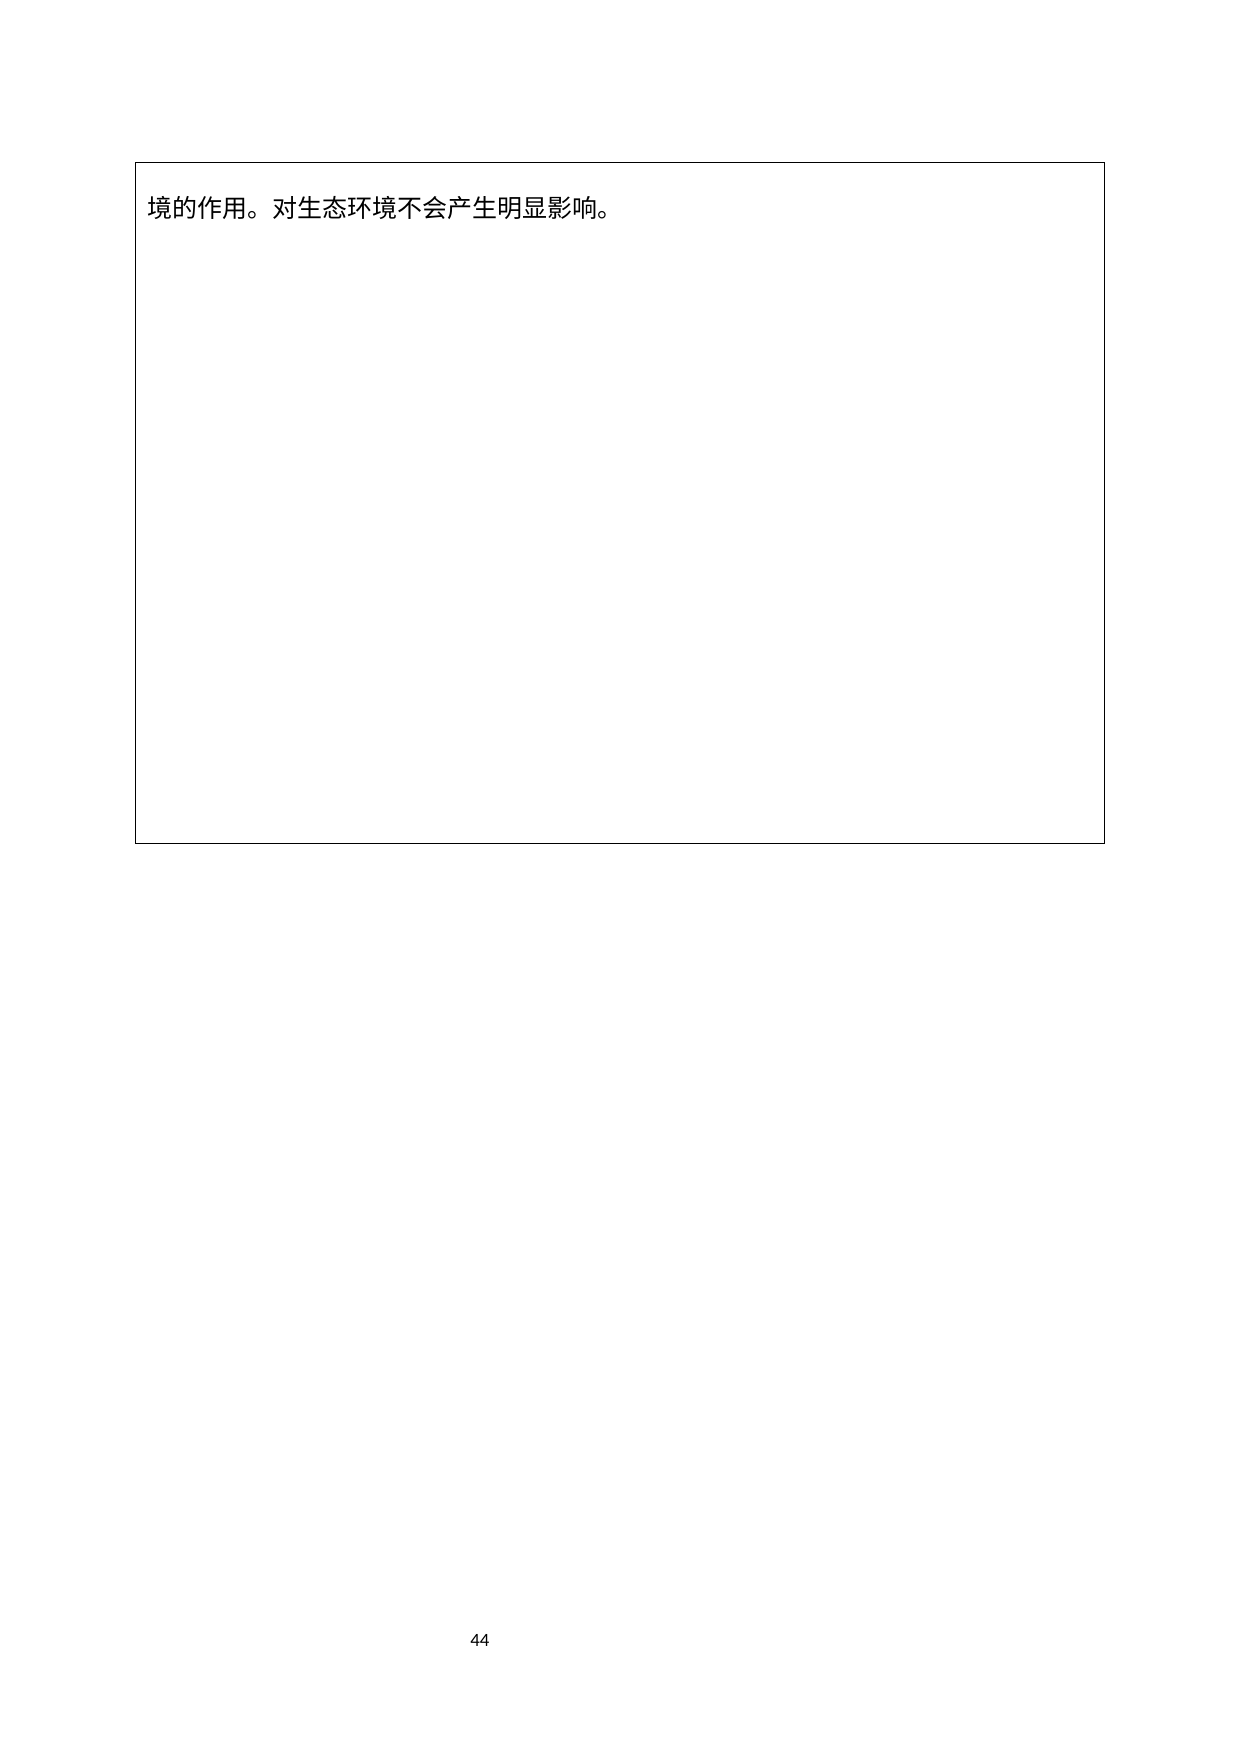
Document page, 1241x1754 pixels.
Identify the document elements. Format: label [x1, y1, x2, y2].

table_cell [136, 163, 1104, 842]
